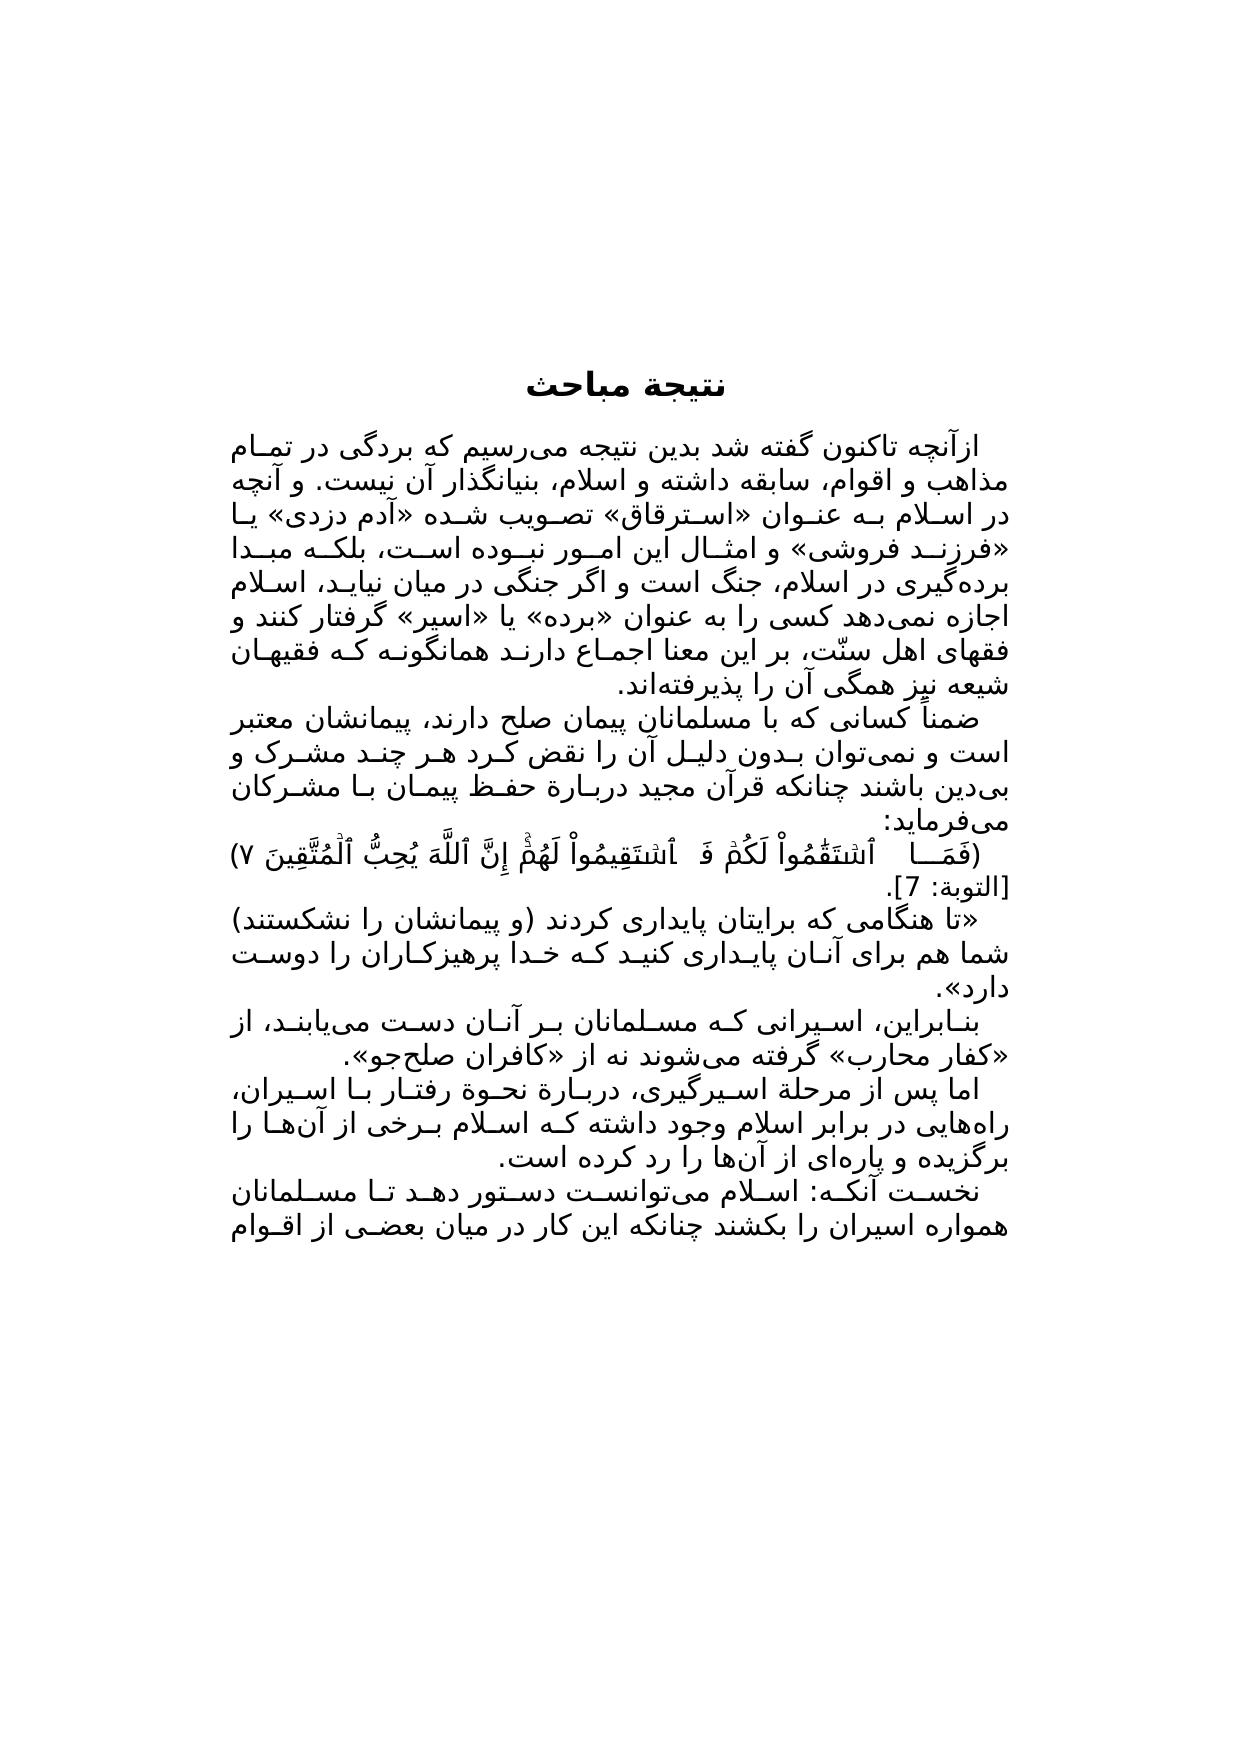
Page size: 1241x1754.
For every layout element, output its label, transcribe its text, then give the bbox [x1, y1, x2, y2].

text ﴿فَمَا ٱسۡتَقَٰمُواْ لَكُمۡ فَٱسۡتَقِيمُواْ لَهُمۡۚ إِنَّ ٱللَّهَ يُحِبُّ ٱلۡمُتَّقِينَ ٧﴾ [التوبة: 7]. [230, 837, 1010, 902]
text «تا هنگامی که برایتان پایداری کردند (و پیمانشان را نشکستند) شما هم برای آنان پایداری کنید که خدا پرهیزکاران را دوست دارد». [230, 902, 1010, 1004]
text ضمناً کسانی که با مسلمانان پیمان صلح دارند، پیمانشان معتبر است و نمی‌توان بدون دلیل آن را نقض کرد هر چند مشرک و بی‌دین باشند چنانکه قرآن مجید دربارة حفظ پیمان با مشرکان می‌فرماید: [230, 701, 1010, 837]
text اما پس از مرحلة اسیر‌گیری، دربارة نحوة رفتار با اسیران، راه‌هایی در برابر اسلام وجود داشته که اسلام برخی از آن‌ها را برگزیده و پاره‌ای از آن‌ها را رد کرده است. [230, 1072, 1010, 1174]
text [230, 1174, 1010, 1276]
text ازآنچه تاکنون گفته شد بدین نتیجه می‌رسیم که بردگی در تمام مذاهب و اقوام، سابقه داشته و اسلام، بنیانگذار آن نیست. و آنچه در اسلام به عنوان «استرقاق» تصویب شده «آدم دزدی» یا «فرزند فروشی» و امثال این امور نبوده است، بلکه مبدا برده‌گیری در اسلام، جنگ است و اگر جنگی در میان نیاید، اسلام اجازه نمی‌دهد کسی را به عنوان «برده» یا «اسیر» گرفتار کنند و فقهای اهل سنّت، بر این معنا اجماع دارند همانگونه که فقیهان شیعه نیز همگی آن را پذیرفته‌اند. [230, 429, 1010, 701]
text بنابراین، اسیرانی که مسلمانان بر آنان دست می‌یابند، از «کفار محارب» گرفته می‌شوند نه از «کافران صلح‌جو». [230, 1004, 1010, 1072]
text نتیجة مباحث [230, 366, 1010, 404]
